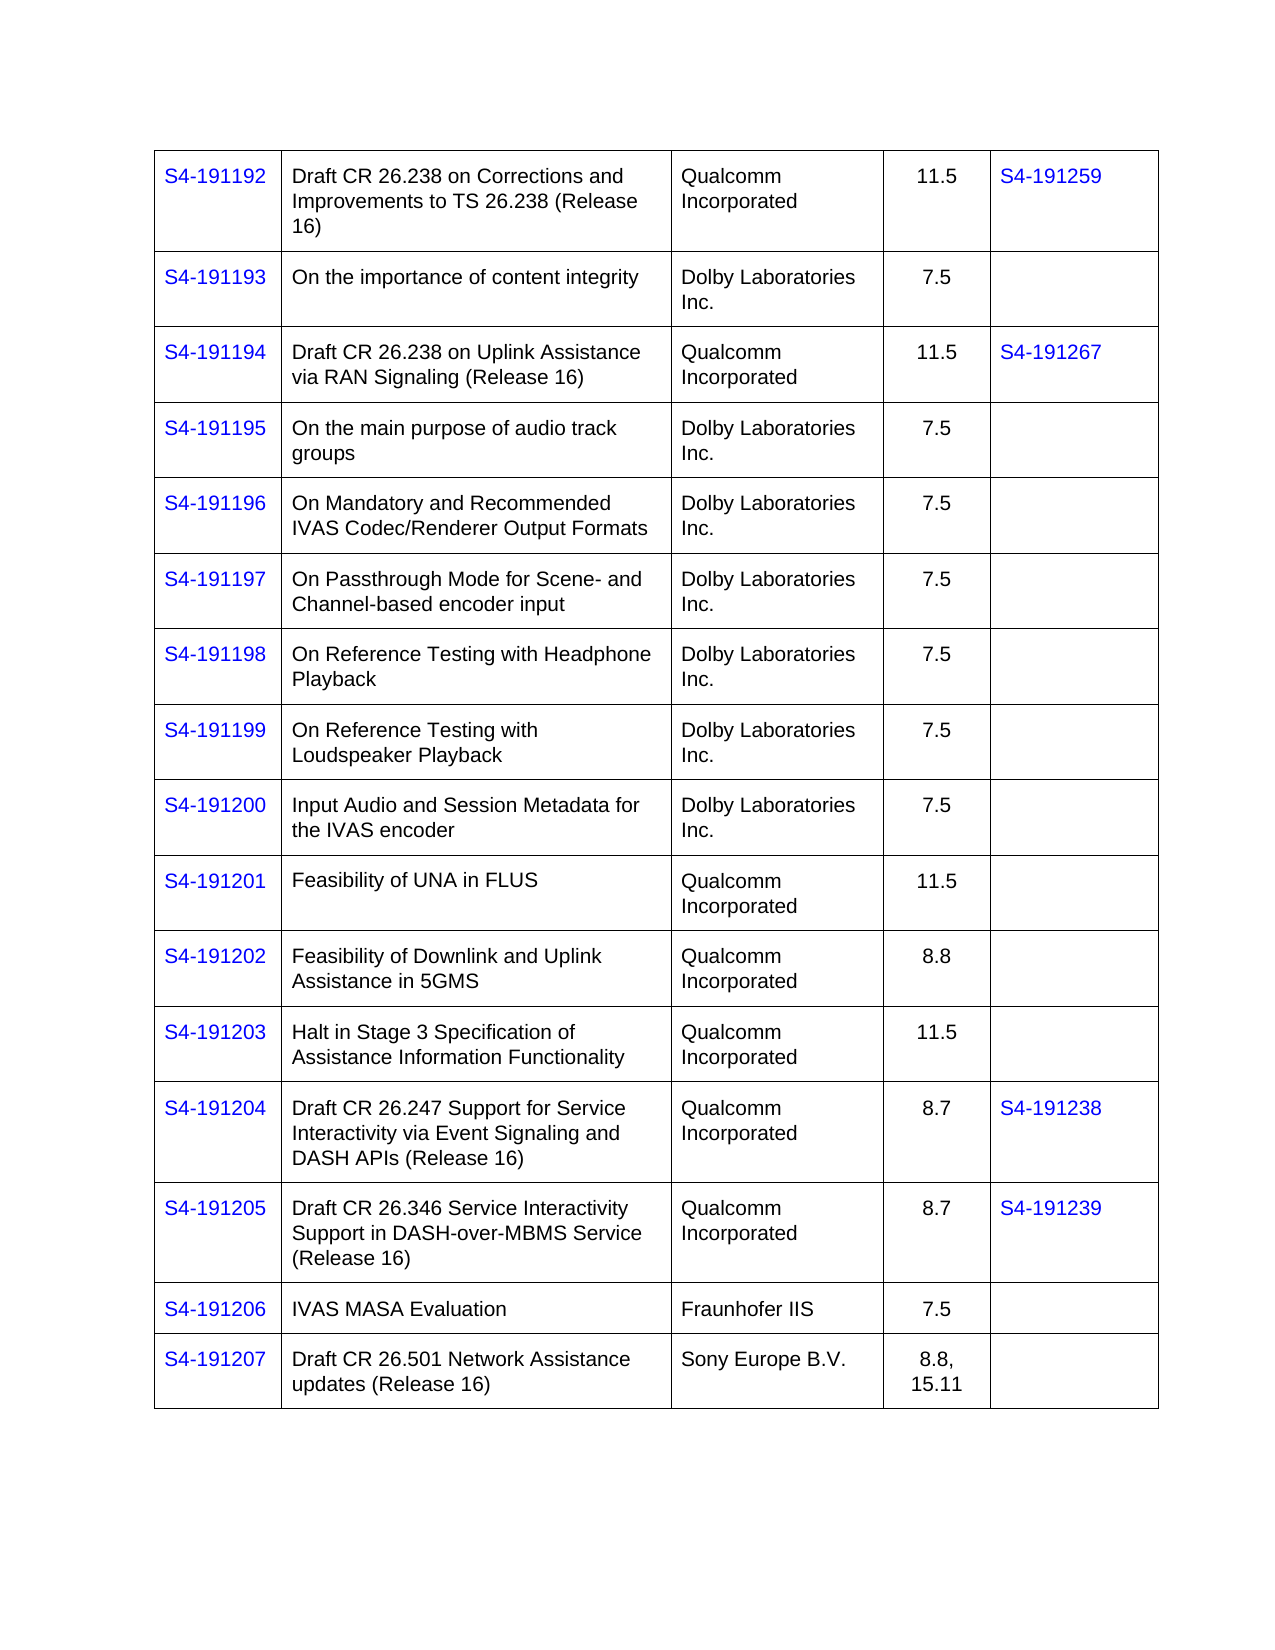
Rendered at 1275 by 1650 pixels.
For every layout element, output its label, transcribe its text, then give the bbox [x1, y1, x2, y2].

table_cell S4-191207 [155, 1334, 281, 1408]
table_cell On Reference Testing with Loudspeaker Playback [282, 705, 671, 779]
table_cell On Reference Testing with Headphone Playback [282, 629, 671, 704]
table_cell [991, 478, 1158, 553]
table_cell S4-191205 [155, 1183, 281, 1282]
table_cell [991, 931, 1158, 1006]
table_cell Draft CR 26.346 Service Interactivity Support in DASH-over-MBMS Service (Release 16) [282, 1183, 671, 1282]
table_cell Qualcomm Incorporated [672, 1082, 883, 1182]
table_cell [991, 252, 1158, 326]
table_cell S4-191195 [155, 403, 281, 477]
table_cell S4-191203 [155, 1007, 281, 1081]
table_cell 7.5 [884, 403, 990, 477]
table_cell Draft CR 26.238 on Corrections and Improvements to TS 26.238 (Release 16) [282, 151, 671, 251]
table_cell Dolby Laboratories Inc. [672, 403, 883, 477]
table_cell 7.5 [884, 554, 990, 628]
table_cell Feasibility of Downlink and Uplink Assistance in 5GMS [282, 931, 671, 1006]
table_cell S4-191198 [155, 629, 281, 704]
table_cell 7.5 [884, 252, 990, 326]
table_cell S4-191259 [991, 151, 1158, 251]
table_cell Draft CR 26.247 Support for Service Interactivity via Event Signaling and DASH APIs (Release 16) [282, 1082, 671, 1182]
table_cell 11.5 [884, 856, 990, 930]
table_cell S4-191197 [155, 554, 281, 628]
table_cell S4-191204 [155, 1082, 281, 1182]
table_cell 7.5 [884, 705, 990, 779]
table_cell 8.8, 15.11 [884, 1334, 990, 1408]
table_cell [991, 1283, 1158, 1333]
table_cell 8.7 [884, 1082, 990, 1182]
table_cell Dolby Laboratories Inc. [672, 478, 883, 553]
table_cell S4-191206 [155, 1283, 281, 1333]
table_cell Dolby Laboratories Inc. [672, 629, 883, 704]
table_cell Qualcomm Incorporated [672, 1183, 883, 1282]
table_cell Draft CR 26.238 on Uplink Assistance via RAN Signaling (Release 16) [282, 327, 671, 402]
table_cell On Mandatory and Recommended IVAS Codec/Renderer Output Formats [282, 478, 671, 553]
table_cell [991, 1334, 1158, 1408]
table_cell Fraunhofer IIS [672, 1283, 883, 1333]
table_cell [991, 403, 1158, 477]
table_cell Input Audio and Session Metadata for the IVAS encoder [282, 780, 671, 855]
table_cell S4-191194 [155, 327, 281, 402]
table_cell Dolby Laboratories Inc. [672, 780, 883, 855]
table_cell IVAS MASA Evaluation [282, 1283, 671, 1333]
table_cell [991, 705, 1158, 779]
table_cell Draft CR 26.501 Network Assistance updates (Release 16) [282, 1334, 671, 1408]
table_cell Dolby Laboratories Inc. [672, 252, 883, 326]
table_cell S4-191196 [155, 478, 281, 553]
table_cell S4-191200 [155, 780, 281, 855]
table_cell Qualcomm Incorporated [672, 151, 883, 251]
table_cell S4-191193 [155, 252, 281, 326]
table_cell [991, 629, 1158, 704]
table_cell S4-191199 [155, 705, 281, 779]
table_cell [991, 1007, 1158, 1081]
table_cell 11.5 [884, 151, 990, 251]
table_cell 8.8 [884, 931, 990, 1006]
table_cell 11.5 [884, 327, 990, 402]
table_cell 11.5 [884, 1007, 990, 1081]
table_cell [991, 856, 1158, 930]
table_cell [991, 554, 1158, 628]
table_cell Feasibility of UNA in FLUS [282, 856, 671, 930]
table_cell [991, 780, 1158, 855]
table_cell S4-191202 [155, 931, 281, 1006]
table_cell Qualcomm Incorporated [672, 1007, 883, 1081]
table_cell Qualcomm Incorporated [672, 856, 883, 930]
table_cell S4-191267 [991, 327, 1158, 402]
table_cell S4-191201 [155, 856, 281, 930]
table_cell On the main purpose of audio track groups [282, 403, 671, 477]
table_cell S4-191238 [991, 1082, 1158, 1182]
table_cell Qualcomm Incorporated [672, 931, 883, 1006]
table_cell 7.5 [884, 629, 990, 704]
table_cell S4-191192 [155, 151, 281, 251]
table_cell Qualcomm Incorporated [672, 327, 883, 402]
table_cell 7.5 [884, 780, 990, 855]
table_cell On Passthrough Mode for Scene- and Channel-based encoder input [282, 554, 671, 628]
table_cell 7.5 [884, 478, 990, 553]
table_cell 7.5 [884, 1283, 990, 1333]
table_cell S4-191239 [991, 1183, 1158, 1282]
table_cell Sony Europe B.V. [672, 1334, 883, 1408]
table_cell Dolby Laboratories Inc. [672, 705, 883, 779]
table_cell Dolby Laboratories Inc. [672, 554, 883, 628]
table_cell On the importance of content integrity [282, 252, 671, 326]
table_cell Halt in Stage 3 Specification of Assistance Information Functionality [282, 1007, 671, 1081]
table_cell 8.7 [884, 1183, 990, 1282]
